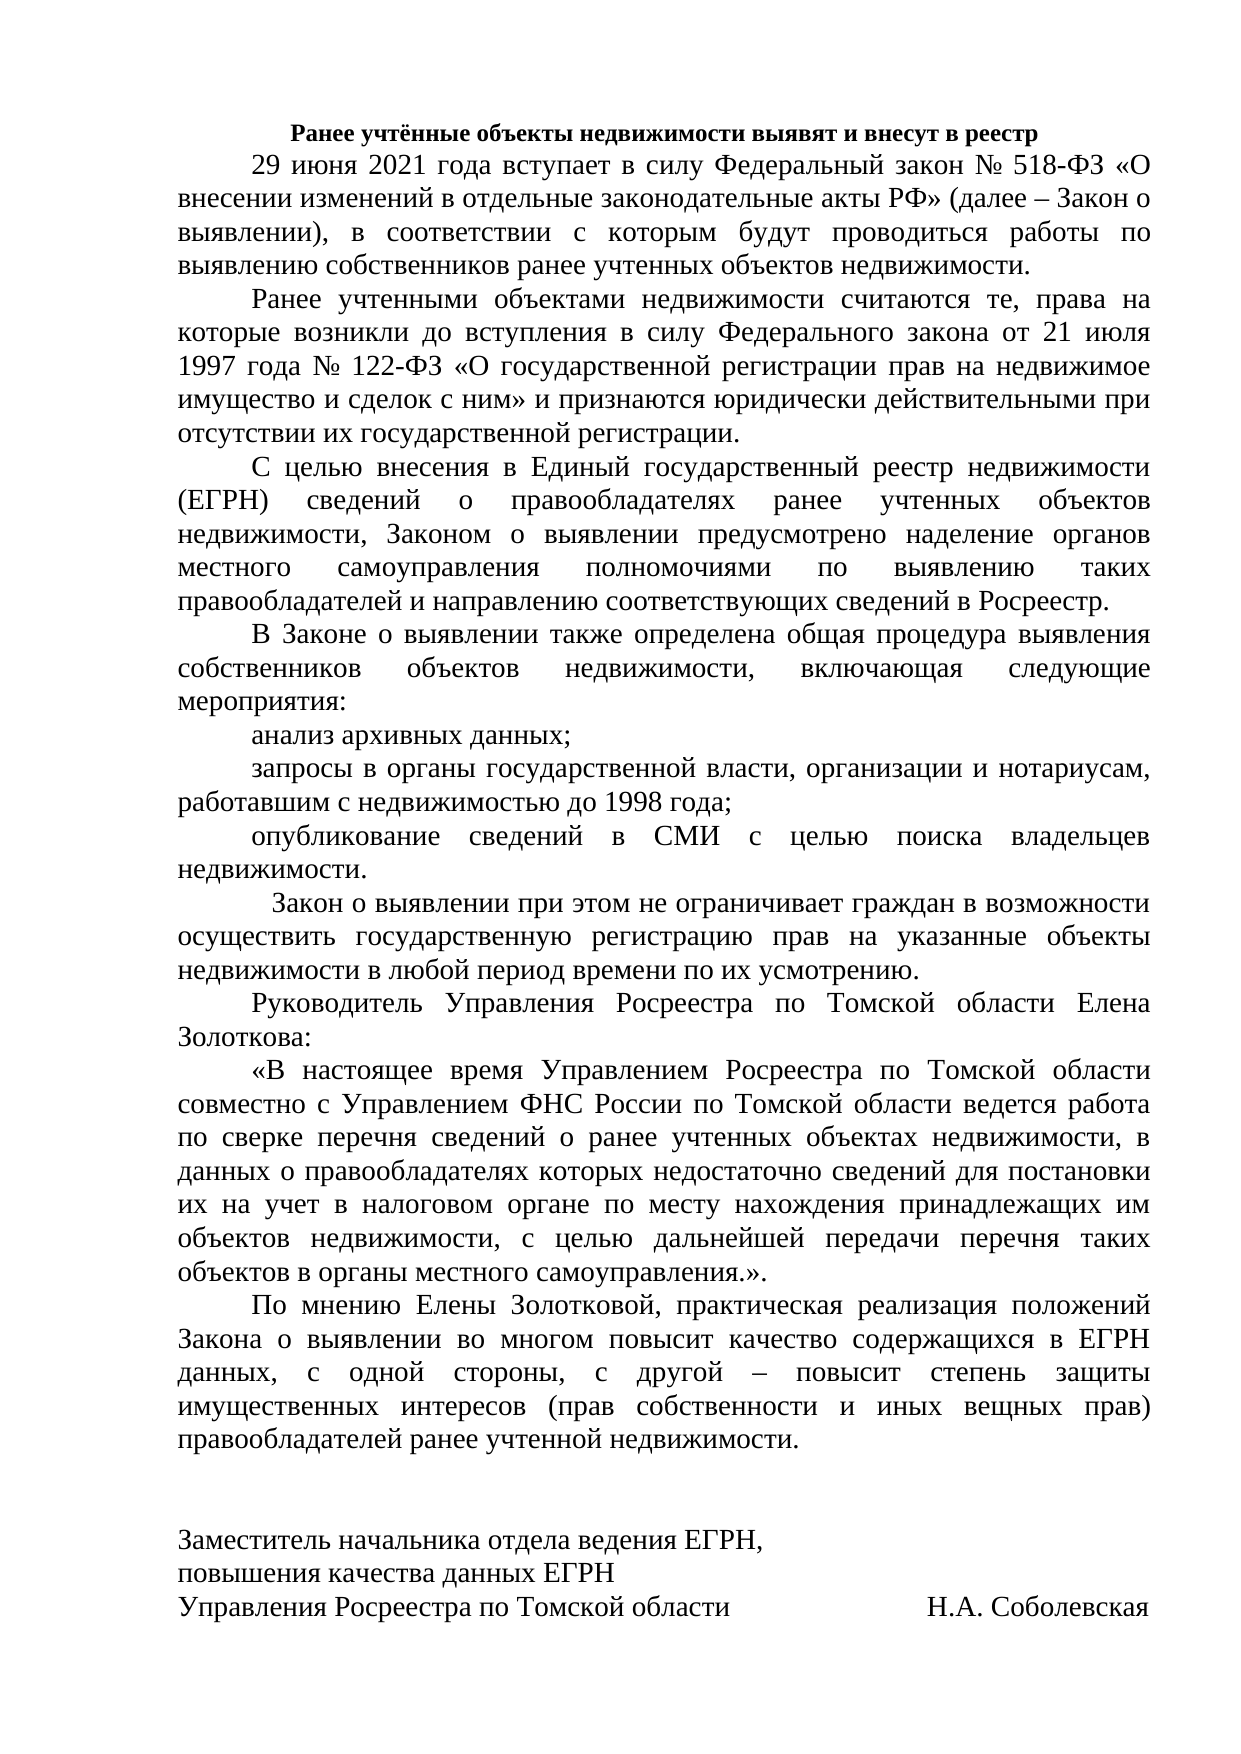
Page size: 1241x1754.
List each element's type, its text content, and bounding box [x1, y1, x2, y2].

text С целью внесения в Единый государственный реестр недвижимости (ЕГРН) сведений о правообладателях ранее учтенных объектов недвижимости, Законом о выявлении предусмотрено наделение органов местного самоуправления полномочиями по выявлению таких правообладателей и направлению соответствующих сведений в Росреестр. [177, 449, 1152, 616]
text анализ архивных данных; [177, 717, 1152, 751]
text По мнению Елены Золотковой, практическая реализация положений Закона о выявлении во многом повысит качество содержащихся в ЕГРН данных, с одной стороны, с другой – повысит степень защиты имущественных интересов (прав собственности и иных вещных прав) правообладателей ранее учтенной недвижимости. [177, 1287, 1152, 1455]
text В Законе о выявлении также определена общая процедура выявления собственников объектов недвижимости, включающая следующие мероприятия: [177, 616, 1152, 717]
text запросы в органы государственной власти, организации и нотариусам, работавшим с недвижимостью до 1998 года; [177, 751, 1152, 818]
text повышения качества данных ЕГРН [177, 1556, 1153, 1589]
text опубликование сведений в СМИ с целью поиска владельцев недвижимости. [177, 818, 1152, 885]
text Заместитель начальника отдела ведения ЕГРН, [177, 1522, 1153, 1556]
text Управления Росреестра по Томской области Н.А. Соболевская [177, 1589, 1153, 1623]
text Ранее учтённые объекты недвижимости выявят и внесут в реестр [177, 118, 1152, 147]
text 29 июня 2021 года вступает в силу Федеральный закон № 518-ФЗ «О внесении изменений в отдельные законодательные акты РФ» (далее – Закон о выявлении), в соответствии с которым будут проводиться работы по выявлению собственников ранее учтенных объектов недвижимости. [177, 147, 1152, 281]
text «В настоящее время Управлением Росреестра по Томской области совместно с Управлением ФНС России по Томской области ведется работа по сверке перечня сведений о ранее учтенных объектах недвижимости, в данных о правообладателях которых недостаточно сведений для постановки их на учет в налоговом органе по месту нахождения принадлежащих им объектов недвижимости, с целью дальнейшей передачи перечня таких объектов в органы местного самоуправления.». [177, 1052, 1152, 1287]
text Руководитель Управления Росреестра по Томской области Елена Золоткова: [177, 985, 1152, 1052]
text Закон о выявлении при этом не ограничивает граждан в возможности осуществить государственную регистрацию прав на указанные объекты недвижимости в любой период времени по их усмотрению. [177, 885, 1152, 985]
text Ранее учтенными объектами недвижимости считаются те, права на которые возникли до вступления в силу Федерального закона от 21 июля 1997 года № 122-ФЗ «О государственной регистрации прав на недвижимое имущество и сделок с ним» и признаются юридически действительными при отсутствии их государственной регистрации. [177, 281, 1152, 449]
